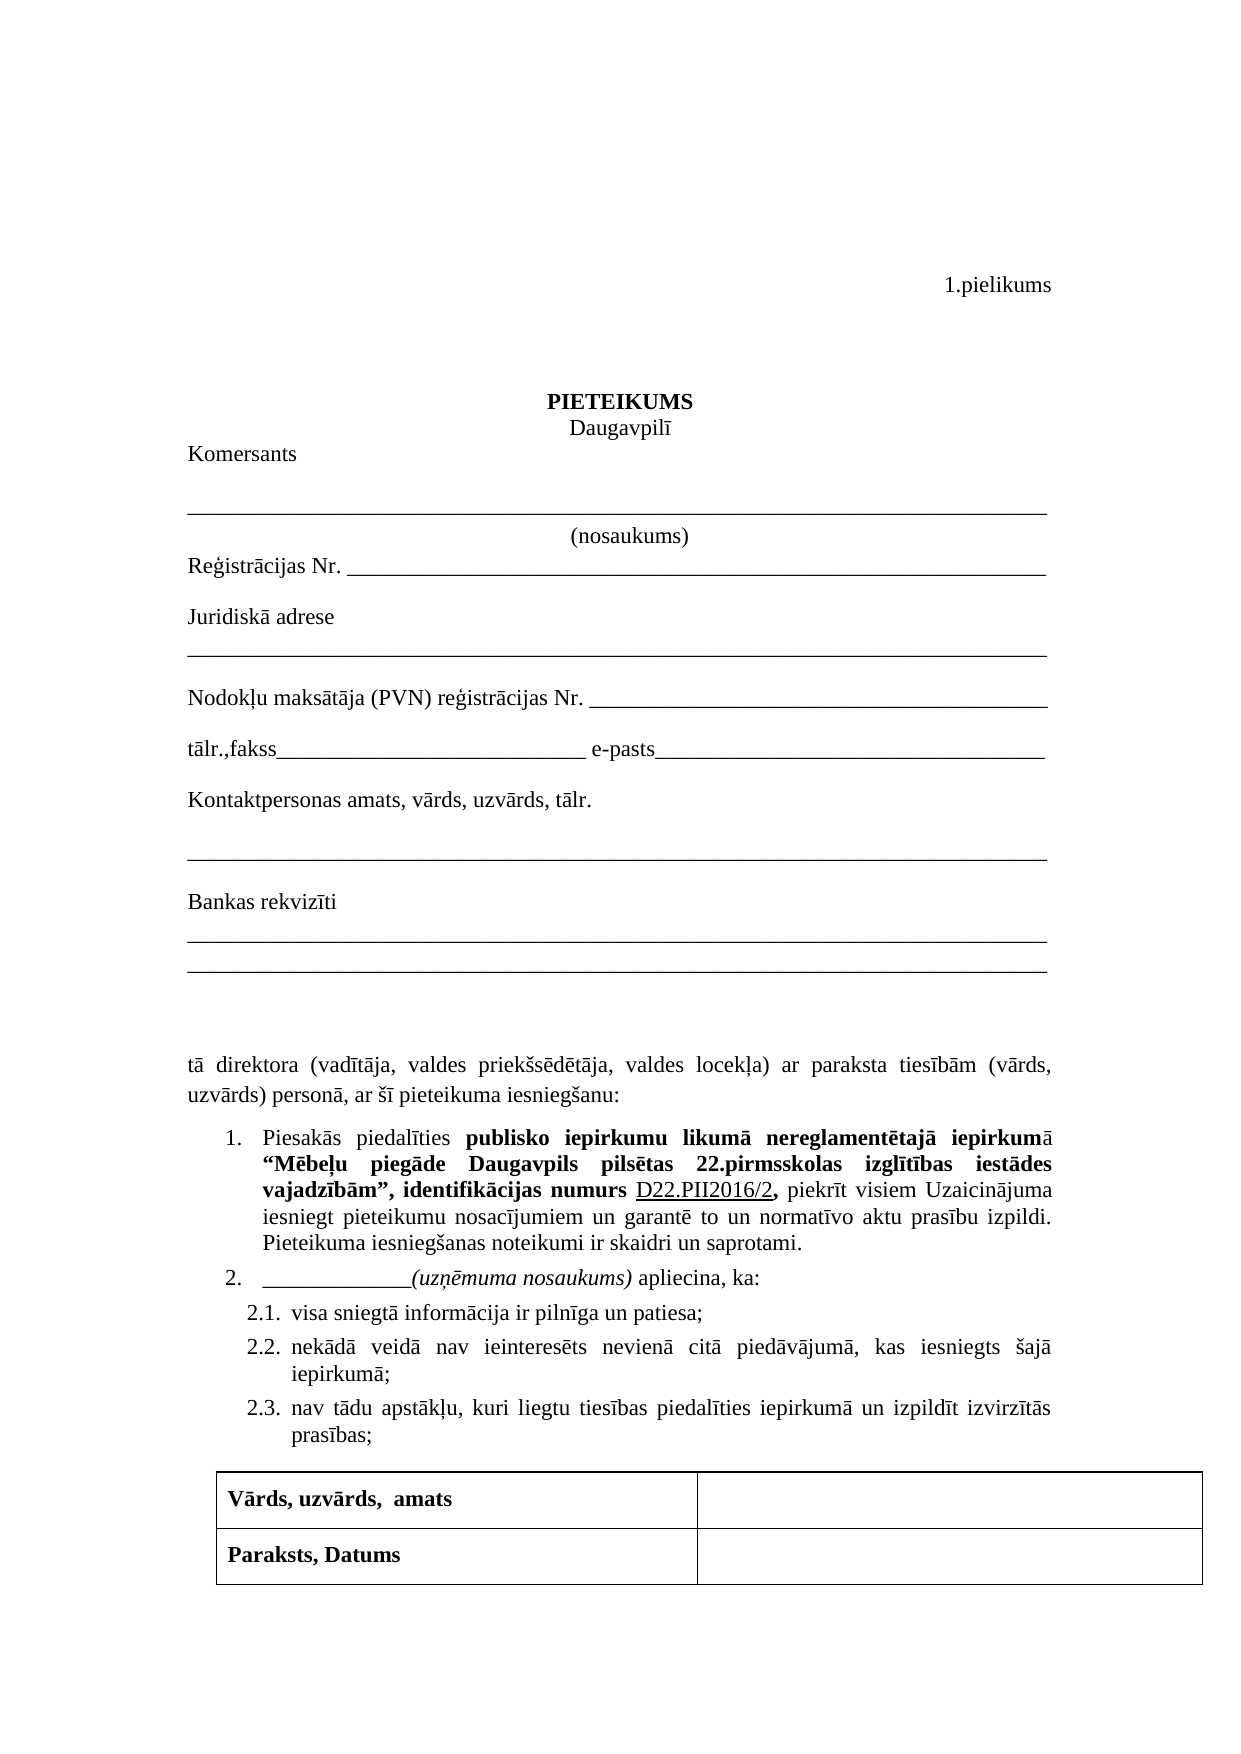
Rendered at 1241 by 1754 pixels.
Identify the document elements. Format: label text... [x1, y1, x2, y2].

table_cell Paraksts, Datums [217, 1529, 697, 1584]
list Piesakās piedalīties publisko iepirkumu likumā nereglamentētajā iepirkumā “Mēbeļu piegāde Daugavpils pilsētas 22.pirmsskolas izglītības iestādes vajadzībām”, identifikācijas numurs D22.PII2016/2, piekrīt visiem Uzaicinājuma iesniegt pieteikumu nosacījumiem un garantē to un normatīvo aktu prasību izpildi. Pieteikuma iesniegšanas noteikumi ir skaidri un saprotami. [225, 1124, 1053, 1256]
text ___________________________________________________________________________ [187, 492, 1053, 518]
list _____________(uzņēmuma nosaukums) apliecina, ka: [225, 1264, 1053, 1290]
text Komersants [187, 441, 1053, 467]
list visa sniegtā informācija ir pilnīga un patiesa; [247, 1299, 1053, 1325]
text Daugavpilī [187, 414, 1053, 441]
table_header [698, 1473, 1202, 1528]
text PIETEIKUMS [187, 388, 1053, 414]
text Reģistrācijas Nr. _____________________________________________________________ [187, 552, 1053, 578]
text Kontaktpersonas amats, vārds, uzvārds, tālr. [187, 786, 1053, 813]
table_cell [698, 1529, 1202, 1584]
text ___________________________________________________________________________ [187, 837, 1053, 864]
list nav tādu apstākļu, kuri liegtu tiesības piedalīties iepirkumā un izpildīt izvirzītās prasības; [247, 1394, 1053, 1447]
text 1.pielikums [187, 271, 1053, 297]
text tālr.,fakss___________________________ e-pasts__________________________________ [187, 735, 1053, 762]
text Juridiskā adrese ___________________________________________________________________________ [187, 603, 1053, 659]
text Bankas rekvizīti ______________________________________________________________________________________________________________________________________________________ [187, 888, 1053, 975]
text Nodokļu maksātāja (PVN) reģistrācijas Nr. ________________________________________ [187, 684, 1053, 711]
text tā direktora (vadītāja, valdes priekšsēdētāja, valdes locekļa) ar paraksta tiesībām (vārds, uzvārds) personā, ar šī pieteikuma iesniegšanu: [187, 1051, 1053, 1107]
table_header Vārds, uzvārds, amats [217, 1473, 697, 1528]
text (nosaukums) [187, 522, 1053, 548]
list nekādā veidā nav ieinteresēts nevienā citā piedāvājumā, kas iesniegts šajā iepirkumā; [247, 1333, 1053, 1386]
